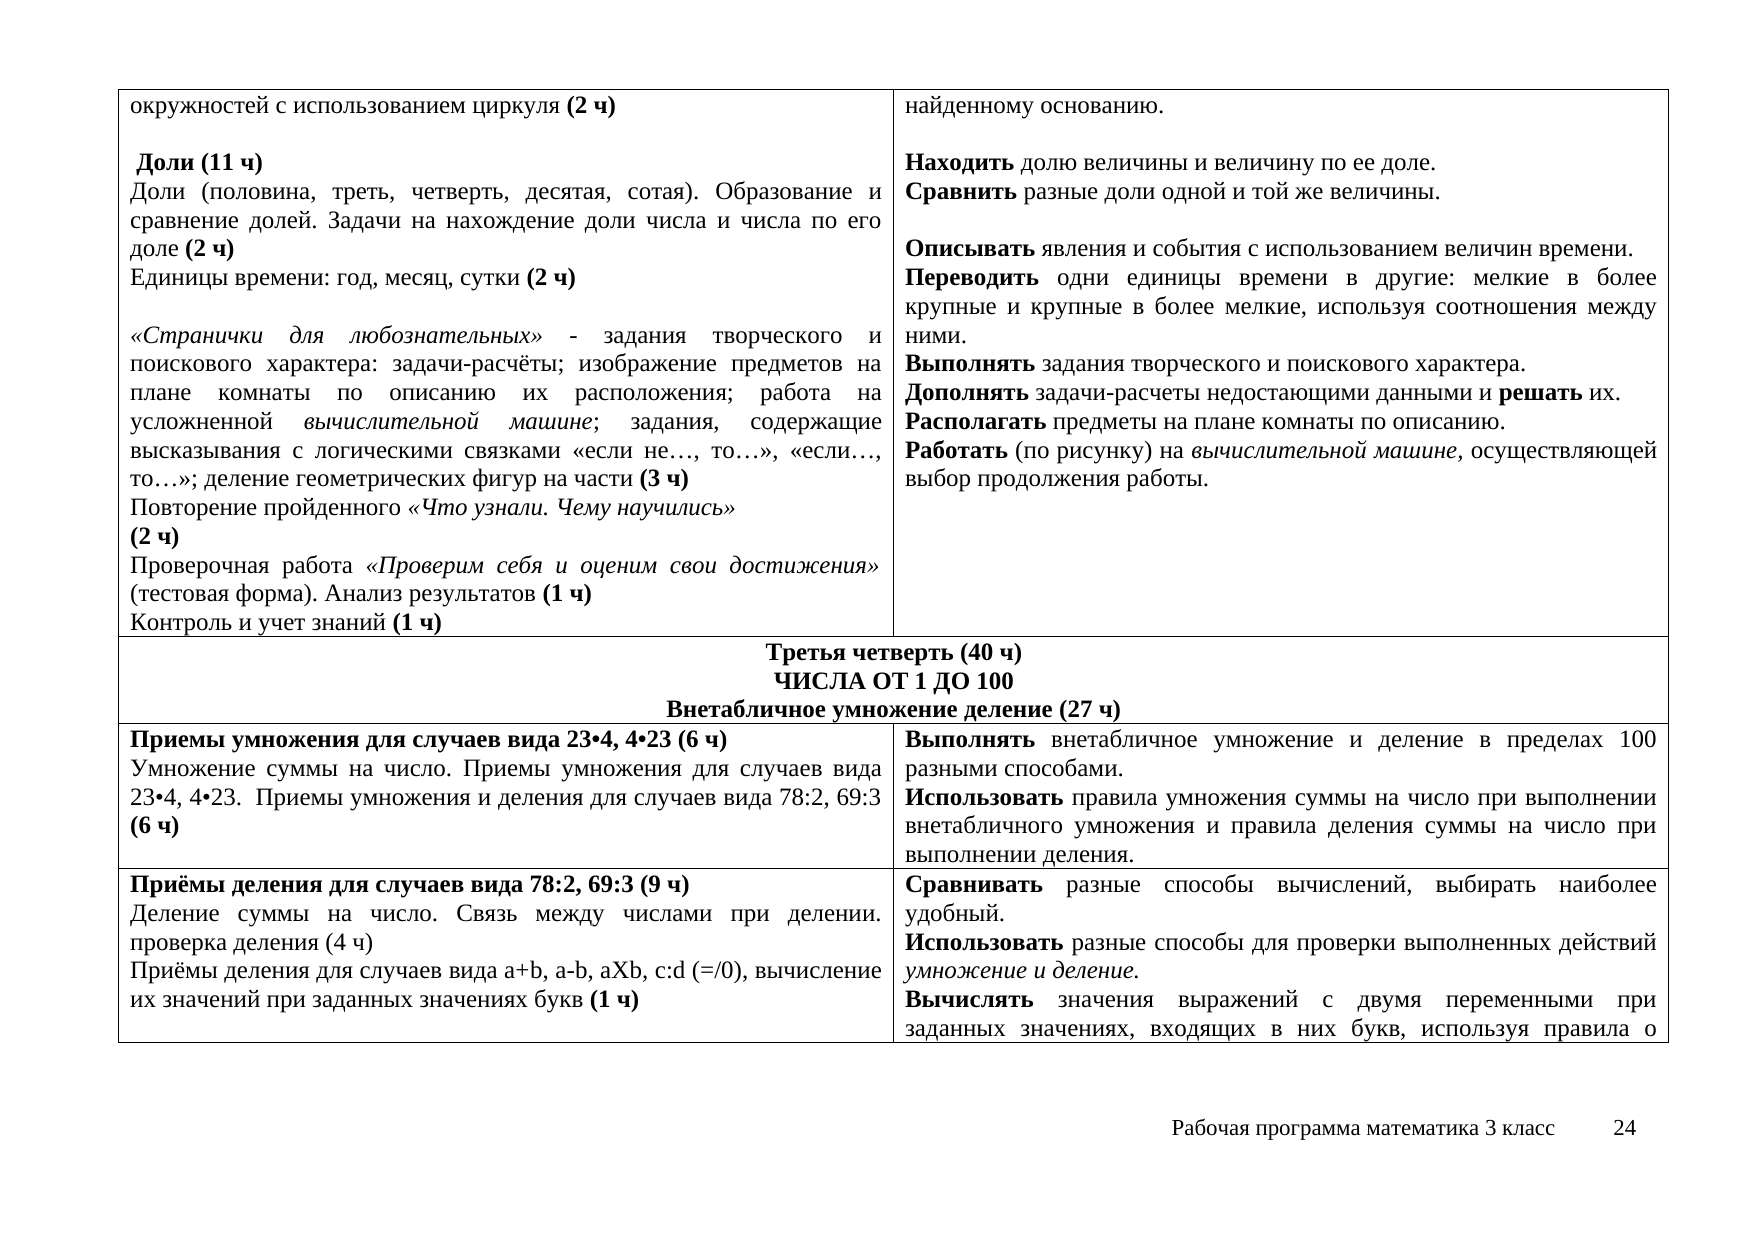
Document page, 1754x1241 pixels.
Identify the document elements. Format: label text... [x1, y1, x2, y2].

table_cell Третья четверть (40 ч) ЧИСЛА ОТ 1 ДО 100 Внетабличное умножение деление (27 ч) [119, 637, 1668, 723]
table_cell Выполнять внетабличное умножение и деление в пределах 100 разными способами. Использовать правила умножения суммы на число при выполнении внетабличного умножения и правила деления суммы на число при выполнении деления. [894, 724, 1668, 868]
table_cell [119, 90, 893, 636]
table_cell Приемы умножения для случаев вида 23•4, 4•23 (6 ч) Умножение суммы на число. Приемы умножения для случаев вида 23•4, 4•23. Приемы умножения и деления для случаев вида 78:2, 69:3 (6 ч) [119, 724, 893, 868]
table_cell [119, 869, 893, 1042]
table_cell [894, 869, 1668, 1042]
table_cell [894, 90, 1668, 636]
